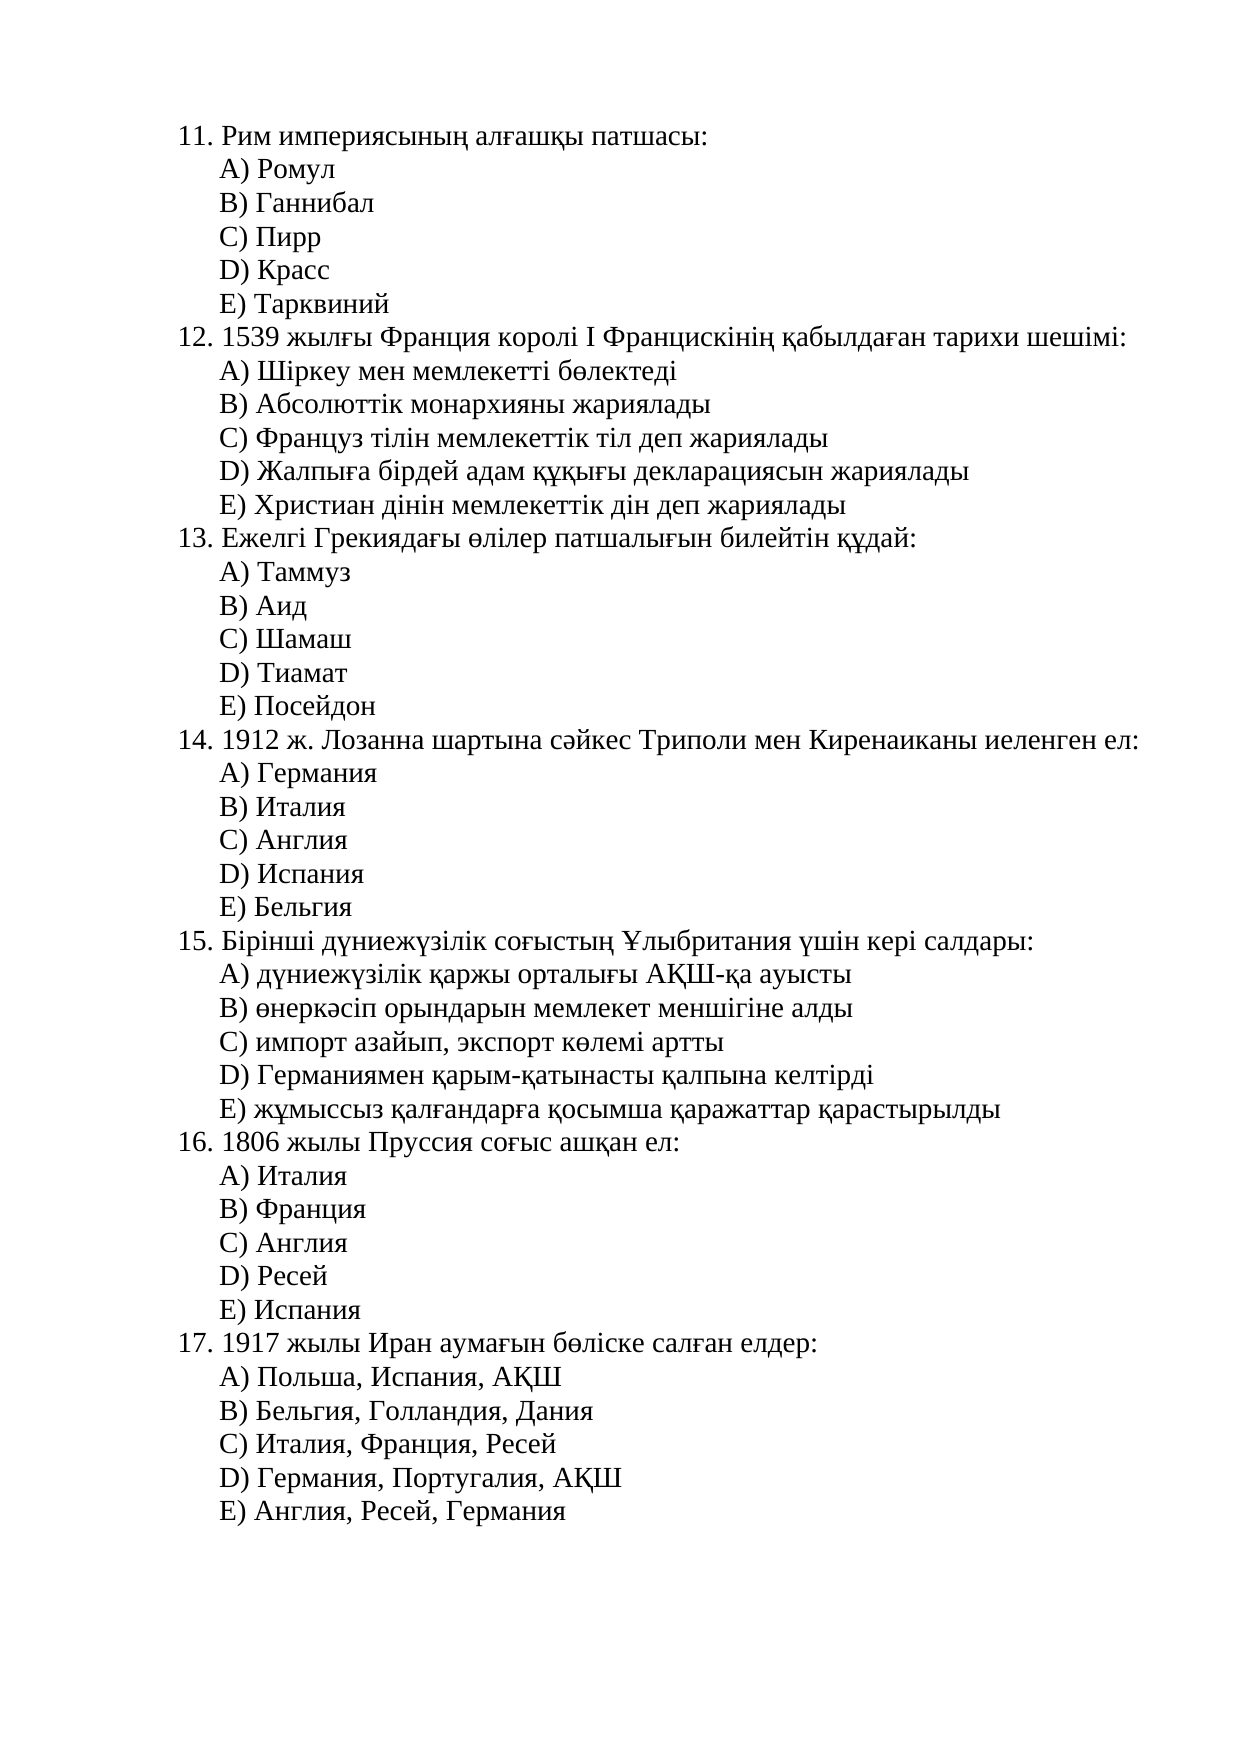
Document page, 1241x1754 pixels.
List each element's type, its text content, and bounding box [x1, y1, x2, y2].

table_cell 13. Ежелгі Грекиядағы өлілер патшалығын билейтін құдай: A) Таммуз B) Аид C) Шамаш D) Тиамат E) Посейдон [166, 521, 1170, 722]
table_cell 15. Бірінші дүниежүзілік соғыстың Ұлыбритания үшін кері салдары: A) дүниежүзілік қаржы орталығы АҚШ-қа ауысты B) өнеркәсіп орындарын мемлекет меншігіне алды C) импорт азайып, экспорт көлемі артты D) Германиямен қарым-қатынасты қалпына келтірді E) жұмыссыз қалғандарға қосымша қаражаттар қарастырылды [166, 923, 1170, 1124]
table_cell 14. 1912 ж. Лозанна шартына сәйкес Триполи мен Киренаиканы иеленген ел: A) Германия B) Италия C) Англия D) Испания E) Бельгия [166, 722, 1170, 923]
table_cell 16. 1806 жылы Пруссия соғыс ашқан ел: A) Италия B) Франция C) Англия D) Ресей E) Испания [166, 1124, 1170, 1326]
table_cell 12. 1539 жылғы Франция королі І Францискінің қабылдаған тарихи шешімі: A) Шіркеу мен мемлекетті бөлектеді B) Абсолюттік монархияны жариялады C) Француз тілін мемлекеттік тіл деп жариялады D) Жалпыға бірдей адам құқығы декларациясын жариялады E) Христиан дінін мемлекеттік дін деп жариялады [166, 319, 1170, 521]
table_cell 11. Рим империясының алғашқы патшасы: A) Ромул B) Ганнибал C) Пирр D) Красс E) Тарквиний [166, 118, 1170, 319]
table_cell 17. 1917 жылы Иран аумағын бөліске салған елдер: A) Польша, Испания, АҚШ B) Бельгия, Голландия, Дания C) Италия, Франция, Ресей D) Германия, Португалия, АҚШ E) Англия, Ресей, Германия [166, 1326, 1170, 1527]
